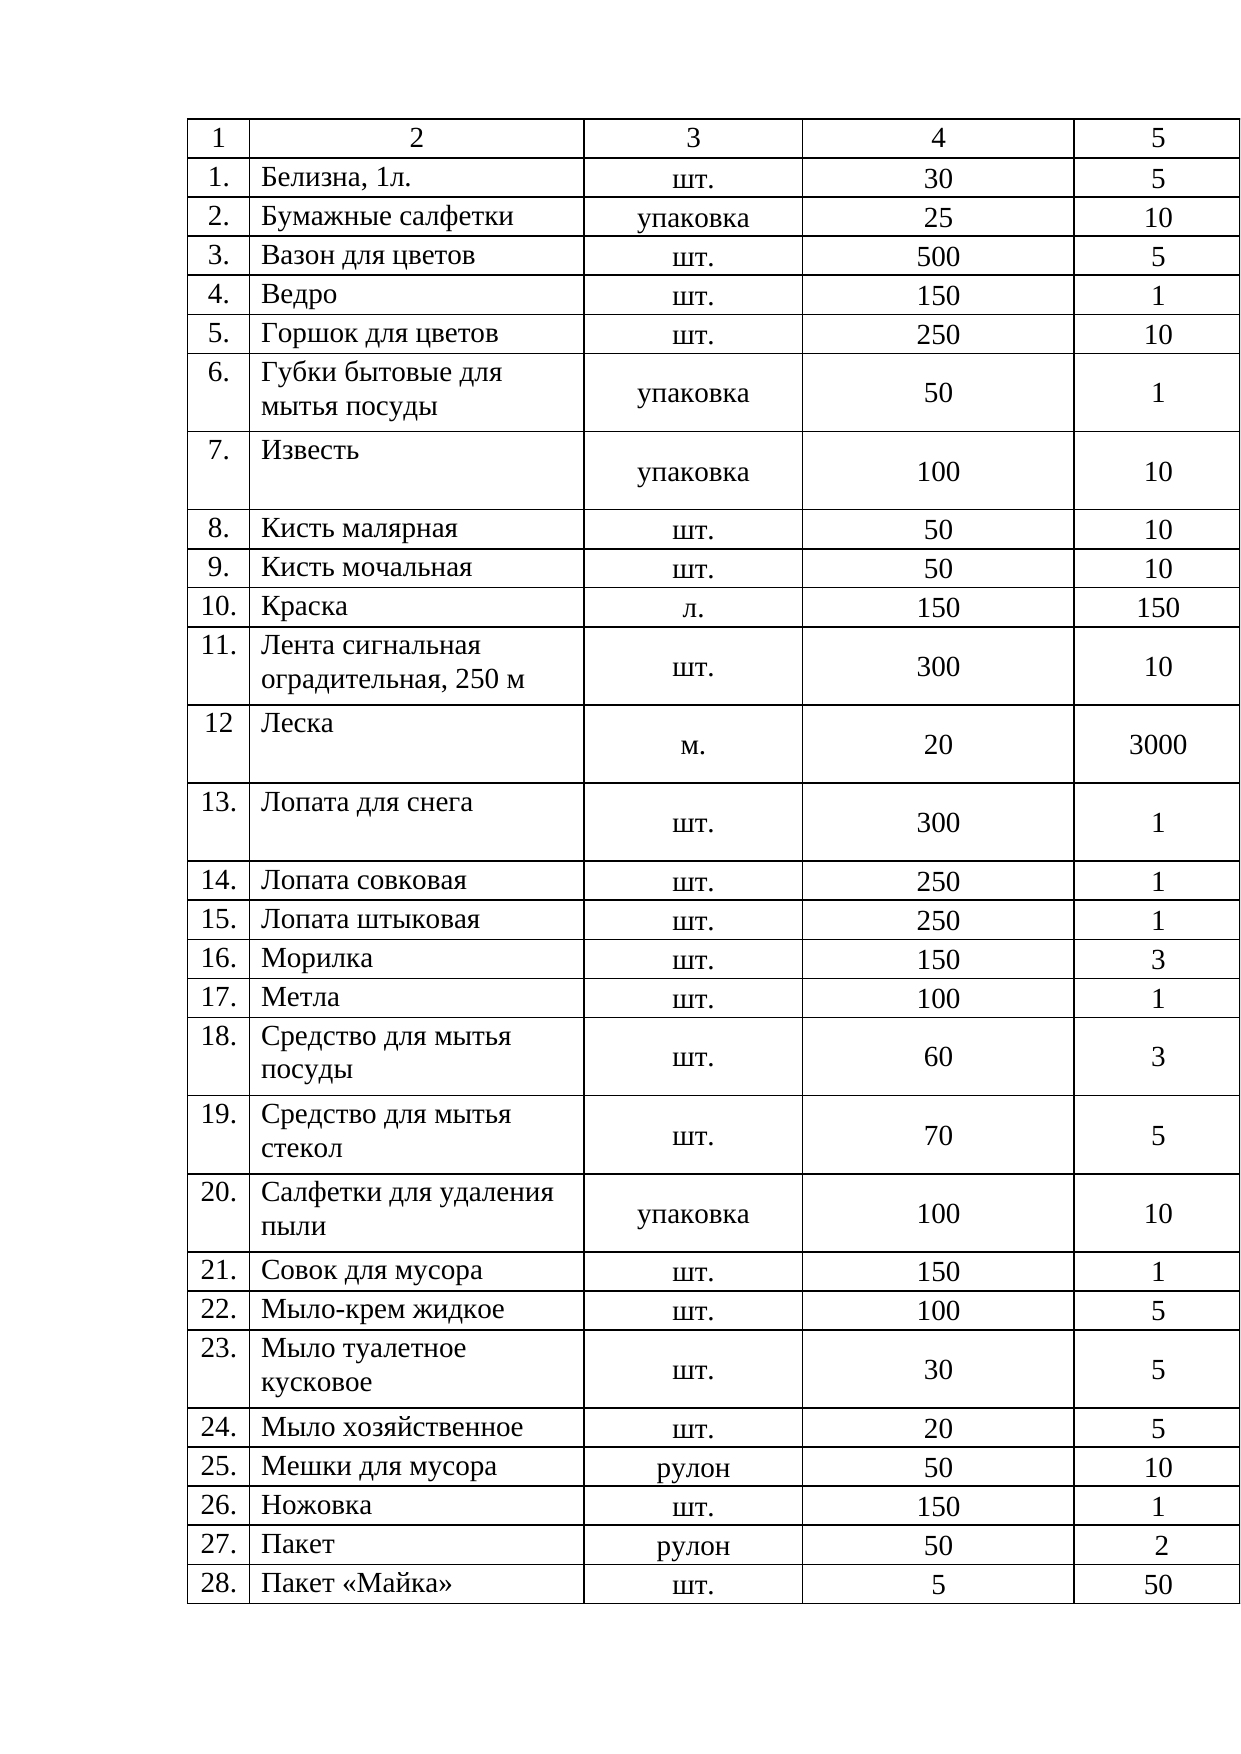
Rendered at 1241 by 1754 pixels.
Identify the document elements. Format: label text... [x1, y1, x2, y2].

table_cell Мешки для мусора [250, 1448, 583, 1485]
table_cell Кисть мочальная [250, 550, 583, 587]
table_cell шт. [585, 510, 802, 548]
table_cell 50 [803, 1448, 1073, 1485]
table_cell Метла [250, 979, 583, 1017]
table_cell шт. [585, 315, 802, 352]
table_cell упаковка [585, 198, 802, 235]
table_cell Ножовка [250, 1487, 583, 1524]
table_cell 100 [803, 979, 1073, 1017]
table_cell шт. [585, 1331, 802, 1407]
table_cell 18. [188, 1018, 249, 1095]
table_cell 10 [1075, 510, 1239, 548]
table_cell 30 [803, 1331, 1073, 1407]
table_cell Пакет «Майка» [250, 1565, 583, 1602]
table_cell 24. [188, 1409, 249, 1446]
table_cell шт. [585, 276, 802, 313]
table_cell 3 [585, 120, 802, 157]
table_cell 4. [188, 276, 249, 313]
table_cell 3 [1075, 940, 1239, 977]
table_cell Лента сигнальная оградительная, [250, 628, 583, 704]
table_cell шт. [585, 1253, 802, 1290]
table_cell Вазон для цветов [250, 237, 583, 274]
table_cell Лопата для снега [250, 784, 583, 860]
table_cell 28. [188, 1565, 249, 1602]
table_cell 6. [188, 354, 249, 431]
table_cell шт. [585, 628, 802, 704]
table_cell 15. [188, 901, 249, 938]
table_cell 250 [803, 862, 1073, 899]
table_cell Горшок для цветов [250, 315, 583, 352]
table_cell 3. [188, 237, 249, 274]
table_cell Ведро [250, 276, 583, 313]
table_cell 8. [188, 510, 249, 548]
table_cell Лопата совковая [250, 862, 583, 899]
table_cell Салфетки для удаления пыли [250, 1175, 583, 1251]
table_cell 2. [188, 198, 249, 235]
table_cell 50 [1075, 1565, 1239, 1602]
table_cell 7. [188, 432, 249, 509]
table_cell шт. [585, 1487, 802, 1524]
table_cell шт. [585, 1096, 802, 1173]
table_cell 500 [803, 237, 1073, 274]
table_cell 10 [1075, 315, 1239, 352]
table_cell м. [585, 706, 802, 782]
table_cell 20 [803, 706, 1073, 782]
table_cell 150 [1075, 588, 1239, 626]
table_cell Кисть малярная [250, 510, 583, 548]
table_cell 1 [1075, 1487, 1239, 1524]
table_cell 5 [1075, 1096, 1239, 1173]
table_cell 70 [803, 1096, 1073, 1173]
table_cell упаковка [585, 1175, 802, 1251]
table_cell 9. [188, 550, 249, 587]
table_cell шт. [585, 550, 802, 587]
table_cell Известь [250, 432, 583, 509]
table_cell 50 [803, 550, 1073, 587]
table_cell 26. [188, 1487, 249, 1524]
table_cell 5 [1075, 159, 1239, 196]
table_cell 5 [1075, 1292, 1239, 1329]
table_cell 1 [1075, 784, 1239, 860]
table_cell шт. [585, 159, 802, 196]
table_cell рулон [585, 1448, 802, 1485]
table_cell 50 [803, 354, 1073, 431]
table_cell 150 [803, 276, 1073, 313]
table_cell Бумажные салфетки [250, 198, 583, 235]
table_cell 3 [1075, 1018, 1239, 1095]
table_cell 27. [188, 1526, 249, 1563]
table_cell 100 [803, 1292, 1073, 1329]
table_cell Белизна, 1л. [250, 159, 583, 196]
table_cell 5 [1075, 237, 1239, 274]
table_cell 150 [803, 588, 1073, 626]
table_cell 150 [803, 940, 1073, 977]
table_cell Морилка [250, 940, 583, 977]
table_cell Мыло туалетное кусковое [250, 1331, 583, 1407]
table_cell Лопата штыковая [250, 901, 583, 938]
table_cell шт. [585, 1292, 802, 1329]
table_cell 2 [250, 120, 583, 157]
table_cell шт. [585, 862, 802, 899]
table_cell Мыло-крем жидкое [250, 1292, 583, 1329]
table_cell шт. [585, 1018, 802, 1095]
table_cell 21. [188, 1253, 249, 1290]
table_cell 10 [1075, 1448, 1239, 1485]
table_cell 1 [188, 120, 249, 157]
table_cell Краска [250, 588, 583, 626]
table_cell 3000 [1075, 706, 1239, 782]
table_cell 300 [803, 784, 1073, 860]
table_cell Леска [250, 706, 583, 782]
table_cell 150 [803, 1253, 1073, 1290]
table_cell шт. [585, 237, 802, 274]
table_cell упаковка [585, 354, 802, 431]
table_cell 5 [1075, 120, 1239, 157]
table_cell шт. [585, 1565, 802, 1602]
table_cell 10 [1075, 198, 1239, 235]
table_cell 100 [803, 432, 1073, 509]
table_cell 4 [803, 120, 1073, 157]
table_cell 1 [1075, 901, 1239, 938]
table_cell 14. [188, 862, 249, 899]
table_cell Мыло хозяйственное [250, 1409, 583, 1446]
table_cell 10 [1075, 550, 1239, 587]
table_cell 1 [1075, 354, 1239, 431]
table_cell 1 [1075, 979, 1239, 1017]
table_cell 2 [1075, 1526, 1239, 1563]
table_cell 5 [1075, 1409, 1239, 1446]
table_cell шт. [585, 784, 802, 860]
table_cell 19. [188, 1096, 249, 1173]
table_cell 250 [803, 315, 1073, 352]
table_cell 5. [188, 315, 249, 352]
table_cell 10. [188, 588, 249, 626]
table_cell л. [585, 588, 802, 626]
table_cell 1 [1075, 862, 1239, 899]
table_cell 13. [188, 784, 249, 860]
table_cell 30 [803, 159, 1073, 196]
table_cell 1. [188, 159, 249, 196]
table_cell 150 [803, 1487, 1073, 1524]
table_cell 25 [803, 198, 1073, 235]
table_cell упаковка [585, 432, 802, 509]
table_cell 10 [1075, 1175, 1239, 1251]
table_cell 20 [803, 1409, 1073, 1446]
table_cell рулон [585, 1526, 802, 1563]
table_cell 17. [188, 979, 249, 1017]
table_cell 1 [1075, 1253, 1239, 1290]
table_cell 10 [1075, 628, 1239, 704]
table_cell 23. [188, 1331, 249, 1407]
table_cell 1 [1075, 276, 1239, 313]
table_cell 25. [188, 1448, 249, 1485]
table_cell 5 [1075, 1331, 1239, 1407]
table_cell 12 [188, 706, 249, 782]
table_cell Пакет [250, 1526, 583, 1563]
table_cell 100 [803, 1175, 1073, 1251]
table_cell Средство для мытья посуды [250, 1018, 583, 1095]
table_cell шт. [585, 901, 802, 938]
table_cell 11. [188, 628, 249, 704]
table_cell 16. [188, 940, 249, 977]
table_cell 60 [803, 1018, 1073, 1095]
table_cell 5 [803, 1565, 1073, 1602]
table_cell 50 [803, 1526, 1073, 1563]
table_cell 300 [803, 628, 1073, 704]
table_cell шт. [585, 940, 802, 977]
table_cell Средство для мытья стекол [250, 1096, 583, 1173]
table_cell 22. [188, 1292, 249, 1329]
table_cell 20. [188, 1175, 249, 1251]
table_cell 250 [803, 901, 1073, 938]
table_cell шт. [585, 979, 802, 1017]
table_cell Совок для мусора [250, 1253, 583, 1290]
table_cell 10 [1075, 432, 1239, 509]
table_cell 50 [803, 510, 1073, 548]
table_cell шт. [585, 1409, 802, 1446]
table_cell Губки бытовые для мытья посуды [250, 354, 583, 431]
